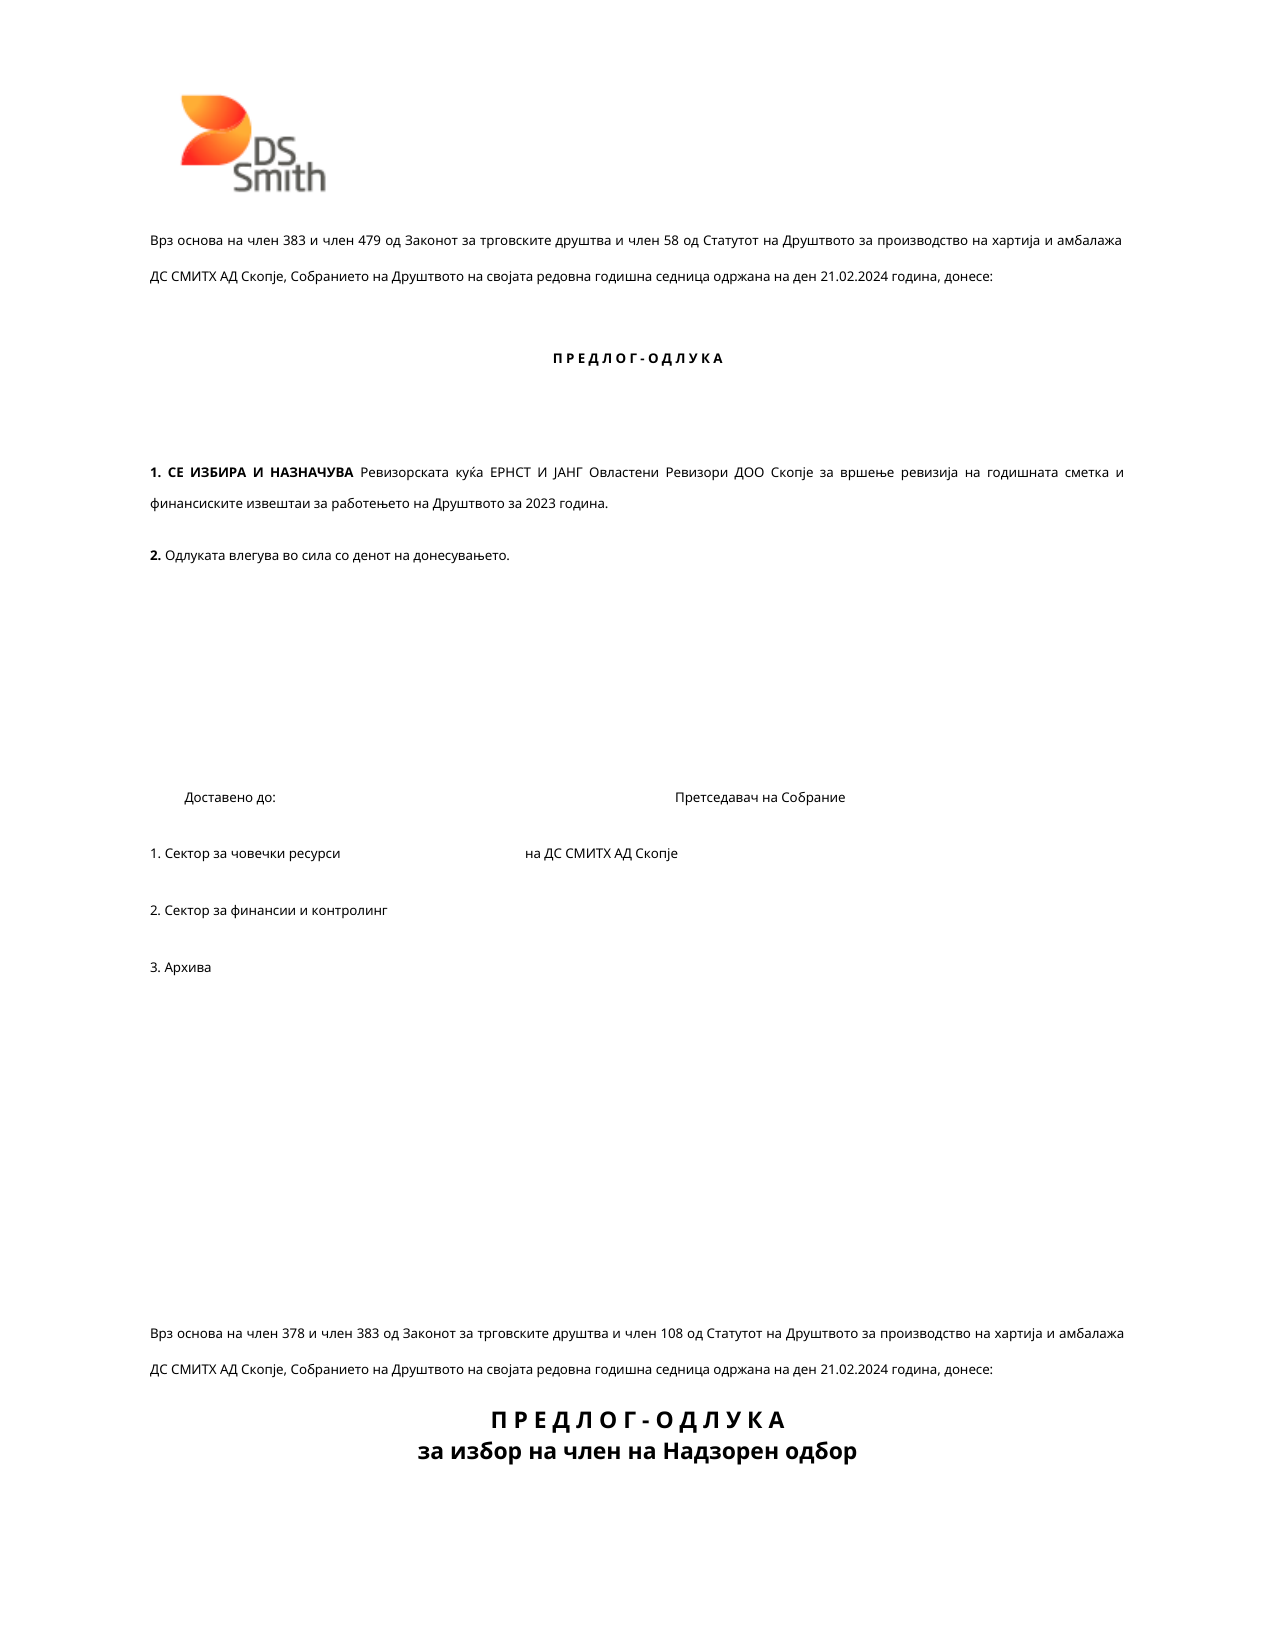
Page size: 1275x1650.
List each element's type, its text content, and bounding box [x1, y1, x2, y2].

text П Р Е Д Л О Г - О Д Л У К А [150, 1404, 1125, 1435]
text 1. СЕ ИЗБИРА И НАЗНАЧУВА Ревизорската куќа ЕРНСТ И ЈАНГ Овластени Ревизори ДОО Скопје за вршење ревизија на годишната сметка и финансиските извештаи за работењето на Друштвото за 2023 година. [150, 450, 1125, 512]
picture [149, 75, 351, 219]
text 3. Архива [150, 945, 1125, 976]
text Врз основа на член 378 и член 383 од Законот за трговските друштва и член 108 од Статутот на Друштвото за производство на хартија и амбалажа ДС СМИТХ АД Скопје, Собранието на Друштвото на својата редовна годишна седница одржана на ден 21.02.2024 година, донесе: [150, 1311, 1125, 1378]
text 2. Сектор за финансии и контролинг [150, 888, 1125, 920]
text за избор на член на Надзорен одбор [150, 1435, 1125, 1467]
text 1. Сектор за човечки ресурси на ДС СМИТХ АД Скопје [150, 832, 1125, 863]
text П Р Е Д Л О Г - О Д Л У К А [150, 336, 1125, 368]
text Врз основа на член 383 и член 479 од Законот за трговските друштва и член 58 од Статутот на Друштвото за производство на хартија и амбалажа ДС СМИТХ АД Скопје, Собранието на Друштвото на својата редовна годишна седница одржана на ден 21.02.2024 година, донесе: [150, 218, 1125, 285]
text 2. Одлуката влегува во сила со денот на донесувањето. [150, 533, 1125, 564]
text Доставено до: Претседавач на Собрание [150, 775, 1125, 806]
